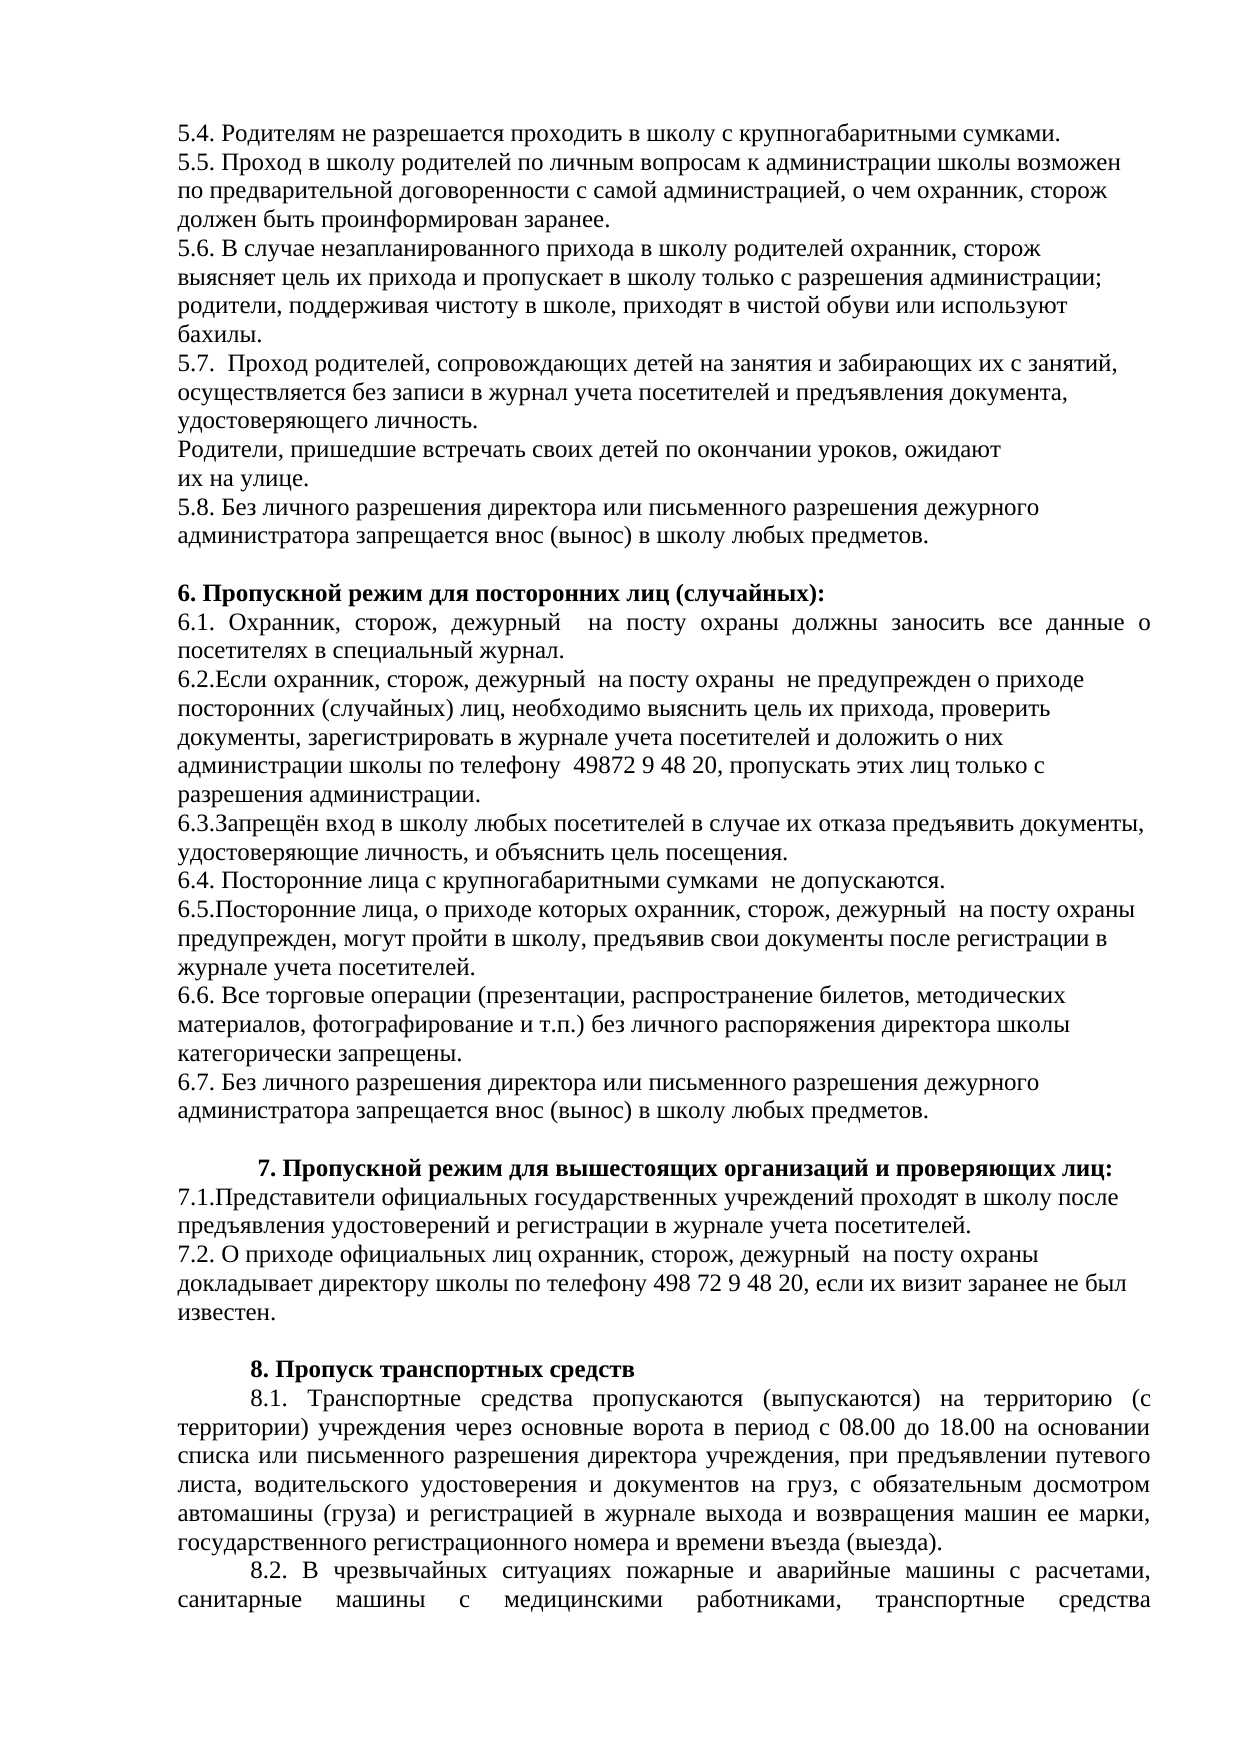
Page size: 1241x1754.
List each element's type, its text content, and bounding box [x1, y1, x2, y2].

text 5.5. Проход в школу родителей по личным вопросам к администрации школы возможен по предварительной договоренности с самой администрацией, о чем охранник, сторож должен быть проинформирован заранее. [177, 147, 1152, 233]
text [177, 1556, 1152, 1613]
text 7.1.Представители официальных государственных учреждений проходят в школу после предъявления удостоверений и регистрации в журнале учета посетителей. [177, 1182, 1152, 1239]
text 5.6. В случае незапланированного прихода в школу родителей охранник, сторож выясняет цель их прихода и пропускает в школу только с разрешения администрации; родители, поддерживая чистоту в школе, приходят в чистой обуви или используют бахилы. [177, 233, 1152, 348]
text 6.1. Охранник, сторож, дежурный на посту охраны должны заносить все данные о посетителях в специальный журнал. [177, 607, 1152, 664]
text 7.2. О приходе официальных лиц охранник, сторож, дежурный на посту охраны докладывает директору школы по телефону 498 72 9 48 20, если их визит заранее не был известен. [177, 1239, 1152, 1326]
text 7. Пропускной режим для вышестоящих организаций и проверяющих лиц: [177, 1153, 1152, 1182]
text 8.1. Транспортные средства пропускаются (выпускаются) на территорию (с территории) учреждения через основные ворота в период с 08.00 до 18.00 на основании списка или письменного разрешения директора учреждения, при предъявлении путевого листа, водительского удостоверения и документов на груз, с обязательным досмотром автомашины (груза) и регистрацией в журнале выхода и возвращения машин ее марки, государственного регистрационного номера и времени въезда (выезда). [177, 1383, 1152, 1556]
text 5.4. Родителям не разрешается проходить в школу с крупногабаритными сумками. [177, 118, 1152, 147]
text Родители, пришедшие встречать своих детей по окончании уроков, ожидают [177, 434, 1152, 463]
text 5.7. Проход родителей, сопровождающих детей на занятия и забирающих их с занятий, осуществляется без записи в журнал учета посетителей и предъявления документа, удостоверяющего личность. [177, 348, 1152, 434]
text 6.6. Все торговые операции (презентации, распространение билетов, методических материалов, фотографирование и т.п.) без личного распоряжения директора школы категорически запрещены. [177, 981, 1152, 1067]
text 6.3.Запрещён вход в школу любых посетителей в случае их отказа предъявить документы, удостоверяющие личность, и объяснить цель посещения. [177, 808, 1152, 866]
text 6.7. Без личного разрешения директора или письменного разрешения дежурного администратора запрещается внос (вынос) в школу любых предметов. [177, 1067, 1152, 1124]
text их на улице. [177, 463, 1152, 492]
text 6.2.Если охранник, сторож, дежурный на посту охраны не предупрежден о приходе посторонних (случайных) лиц, необходимо выяснить цель их прихода, проверить документы, зарегистрировать в журнале учета посетителей и доложить о них администрации школы по телефону 49872 9 48 20, пропускать этих лиц только с разрешения администрации. [177, 664, 1152, 808]
text 6. Пропускной режим для посторонних лиц (случайных): [177, 578, 1152, 607]
text 5.8. Без личного разрешения директора или письменного разрешения дежурного администратора запрещается внос (вынос) в школу любых предметов. [177, 492, 1152, 549]
text 8. Пропуск транспортных средств [177, 1354, 1152, 1383]
text 6.4. Посторонние лица с крупногабаритными сумками не допускаются. [177, 866, 1152, 894]
text 6.5.Посторонние лица, о приходе которых охранник, сторож, дежурный на посту охраны предупрежден, могут пройти в школу, предъявив свои документы после регистрации в журнале учета посетителей. [177, 894, 1152, 981]
